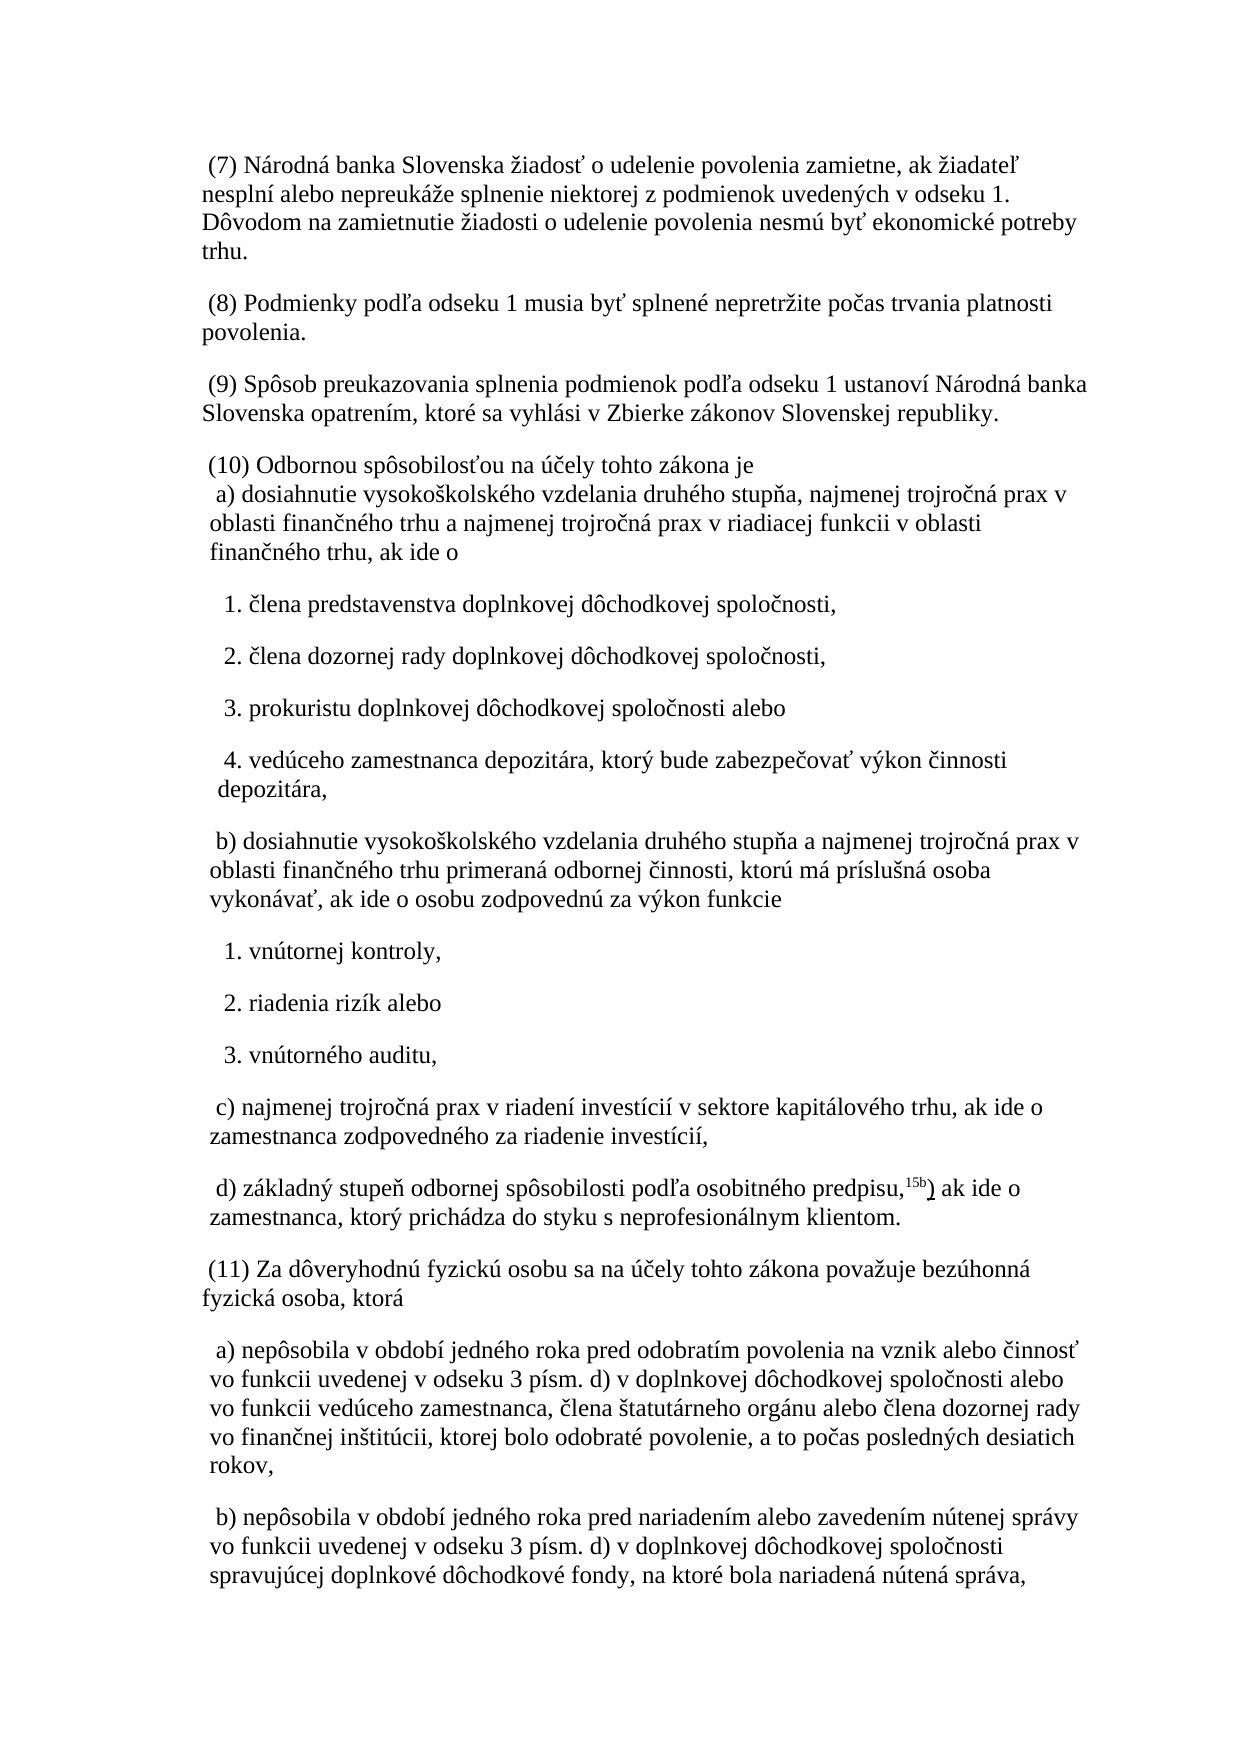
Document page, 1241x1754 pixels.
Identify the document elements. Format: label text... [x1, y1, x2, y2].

text 3. vnútorného auditu, [217, 1040, 1090, 1069]
text d) základný stupeň odbornej spôsobilosti podľa osobitného predpisu,15b) ak ide o zamestnanca, ktorý prichádza do styku s neprofesionálnym klientom. [209, 1173, 1090, 1231]
text a) nepôsobila v období jedného roka pred odobratím povolenia na vznik alebo činnosť vo funkcii uvedenej v odseku 3 písm. d) v doplnkovej dôchodkovej spoločnosti alebo vo funkcii vedúceho zamestnanca, člena štatutárneho orgánu alebo člena dozornej rady vo finančnej inštitúcii, ktorej bolo odobraté povolenie, a to počas posledných desiatich rokov, [209, 1335, 1090, 1479]
text (8) Podmienky podľa odseku 1 musia byť splnené nepretržite počas trvania platnosti povolenia. [202, 288, 1090, 346]
text (11) Za dôveryhodnú fyzickú osobu sa na účely tohto zákona považuje bezúhonná fyzická osoba, ktorá [202, 1254, 1090, 1312]
text (7) Národná banka Slovenska žiadosť o udelenie povolenia zamietne, ak žiadateľ nesplní alebo nepreukáže splnenie niektorej z podmienok uvedených v odseku 1. Dôvodom na zamietnutie žiadosti o udelenie povolenia nesmú byť ekonomické potreby trhu. [202, 150, 1090, 265]
text 3. prokuristu doplnkovej dôchodkovej spoločnosti alebo [217, 693, 1090, 722]
text (9) Spôsob preukazovania splnenia podmienok podľa odseku 1 ustanoví Národná banka Slovenska opatrením, ktoré sa vyhlási v Zbierke zákonov Slovenskej republiky. [202, 369, 1090, 427]
text 2. člena dozornej rady doplnkovej dôchodkovej spoločnosti, [217, 641, 1090, 670]
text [209, 1502, 1090, 1589]
text 2. riadenia rizík alebo [217, 988, 1090, 1017]
text b) dosiahnutie vysokoškolského vzdelania druhého stupňa a najmenej trojročná prax v oblasti finančného trhu primeraná odbornej činnosti, ktorú má príslušná osoba vykonávať, ak ide o osobu zodpovednú za výkon funkcie [209, 826, 1090, 912]
text 1. člena predstavenstva doplnkovej dôchodkovej spoločnosti, [217, 589, 1090, 617]
text a) dosiahnutie vysokoškolského vzdelania druhého stupňa, najmenej trojročná prax v oblasti finančného trhu a najmenej trojročná prax v riadiacej funkcii v oblasti finančného trhu, ak ide o [209, 479, 1090, 565]
text 4. vedúceho zamestnanca depozitára, ktorý bude zabezpečovať výkon činnosti depozitára, [217, 745, 1090, 803]
text (10) Odbornou spôsobilosťou na účely tohto zákona je [202, 450, 1090, 479]
text c) najmenej trojročná prax v riadení investícií v sektore kapitálového trhu, ak ide o zamestnanca zodpovedného za riadenie investícií, [209, 1092, 1090, 1150]
text 1. vnútornej kontroly, [217, 936, 1090, 965]
